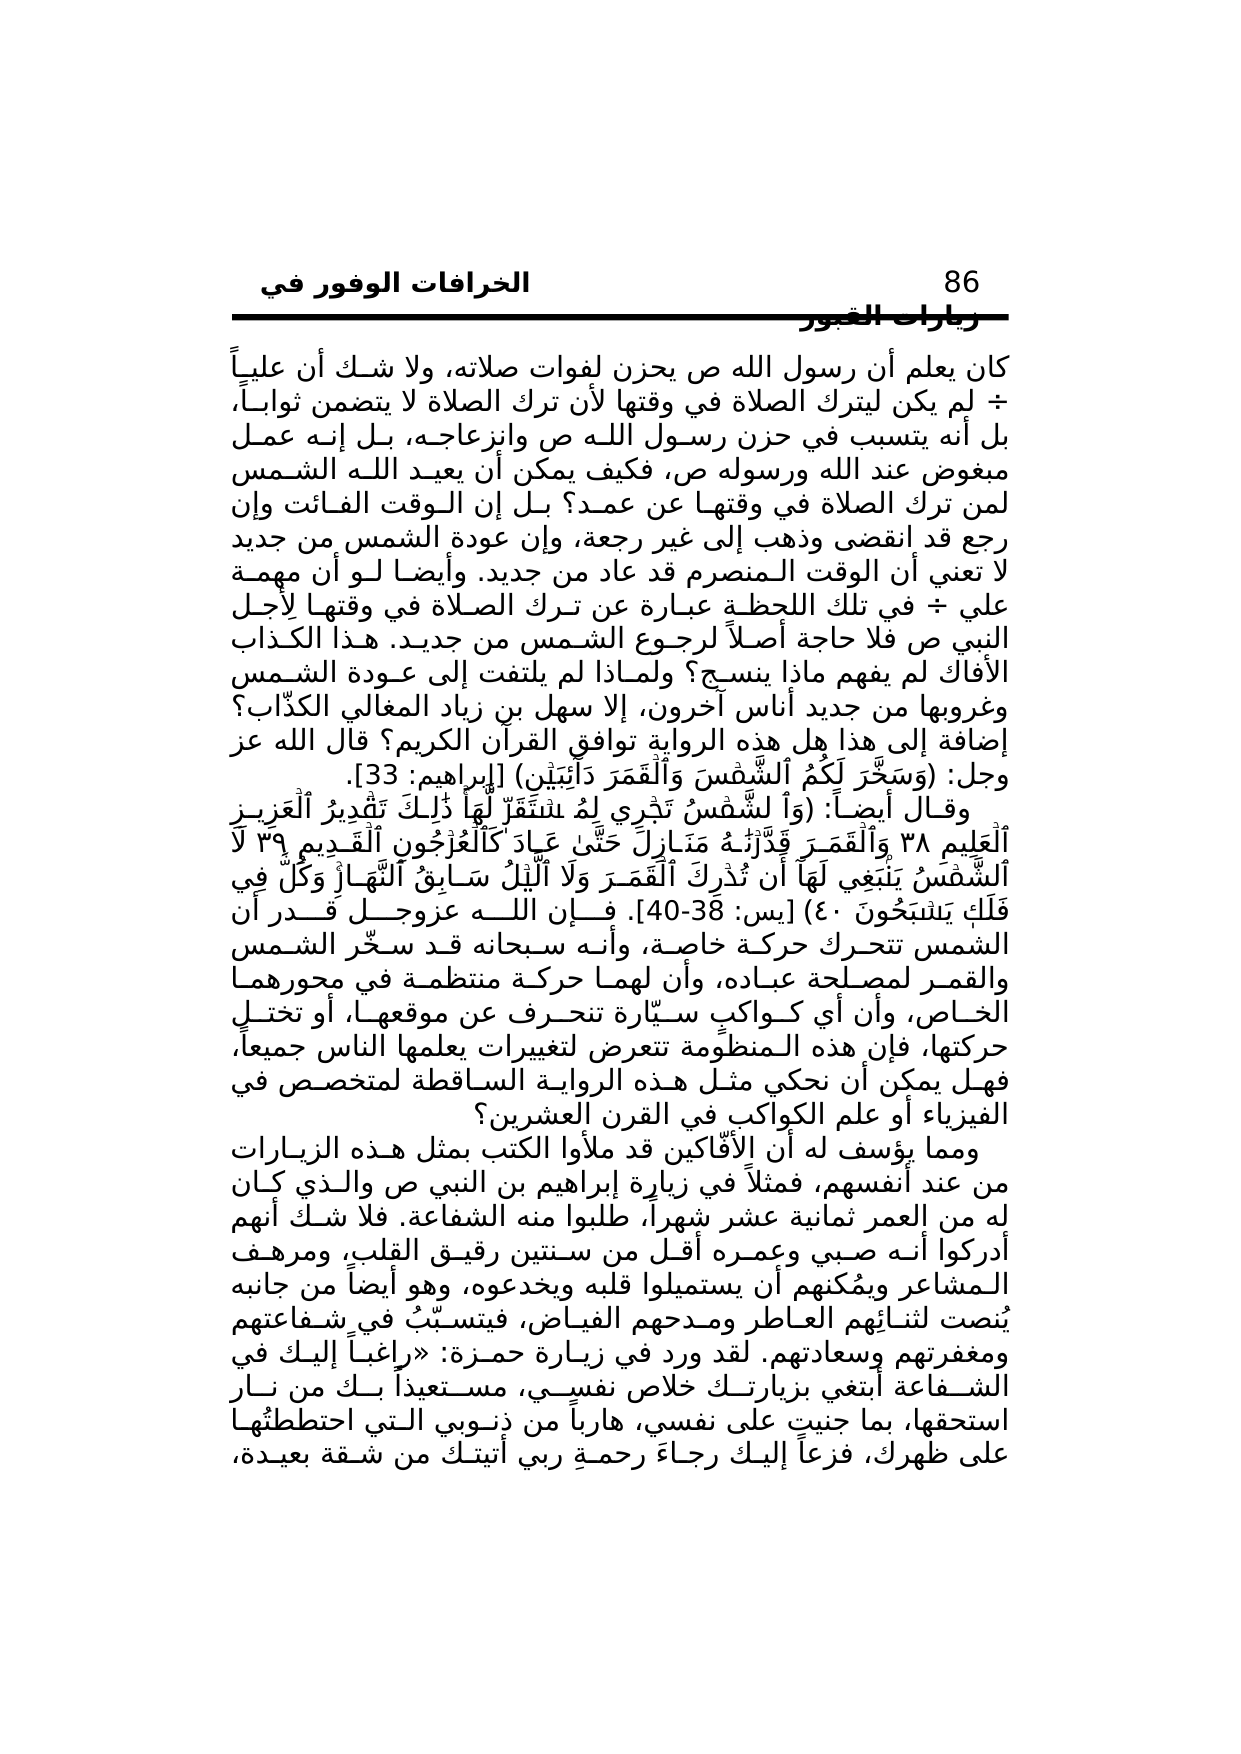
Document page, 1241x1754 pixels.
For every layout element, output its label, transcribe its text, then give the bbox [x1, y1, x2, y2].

text وقال أيضاً: ﴿وَٱلشَّمۡسُ تَجۡرِي لِمُسۡتَقَرّٖ لَّهَاۚ ذَٰلِكَ تَقۡدِيرُ ٱلۡعَزِيزِ ٱلۡعَلِيمِ ٣٨ وَٱلۡقَمَرَ قَدَّرۡنَٰهُ مَنَازِلَ حَتَّىٰ عَادَ كَٱلۡعُرۡجُونِ ٱلۡقَدِيمِ ٣٩ لَا ٱلشَّمۡسُ يَنۢبَغِي لَهَآ أَن تُدۡرِكَ ٱلۡقَمَرَ وَلَا ٱلَّيۡلُ سَابِقُ ٱلنَّهَارِۚ وَكُلّٞ فِي فَلَكٖ يَسۡبَحُونَ ٤٠﴾ [یس: 38-40]. فإن الله عزوجل قدر أن الشمس تتحرك حركة خاصة، وأنه سبحانه قد سخّر الشمس والقمر لمصلحة عباده، وأن لهما حركة منتظمة في محورهما الخاص، وأن أي كواكبٍ سيّارة تنحرف عن موقعها، أو تختل حركتها، فإن هذه الـمنظومة تتعرض لتغييرات يعلمها الناس جميعاً، فهل يمكن أن نحكي مثل هذه الرواية الساقطة لمتخصص في الفيزياء أو علم الكواكب في القرن العشرين؟ [230, 792, 1010, 1131]
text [230, 1131, 1010, 1471]
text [230, 350, 1010, 792]
